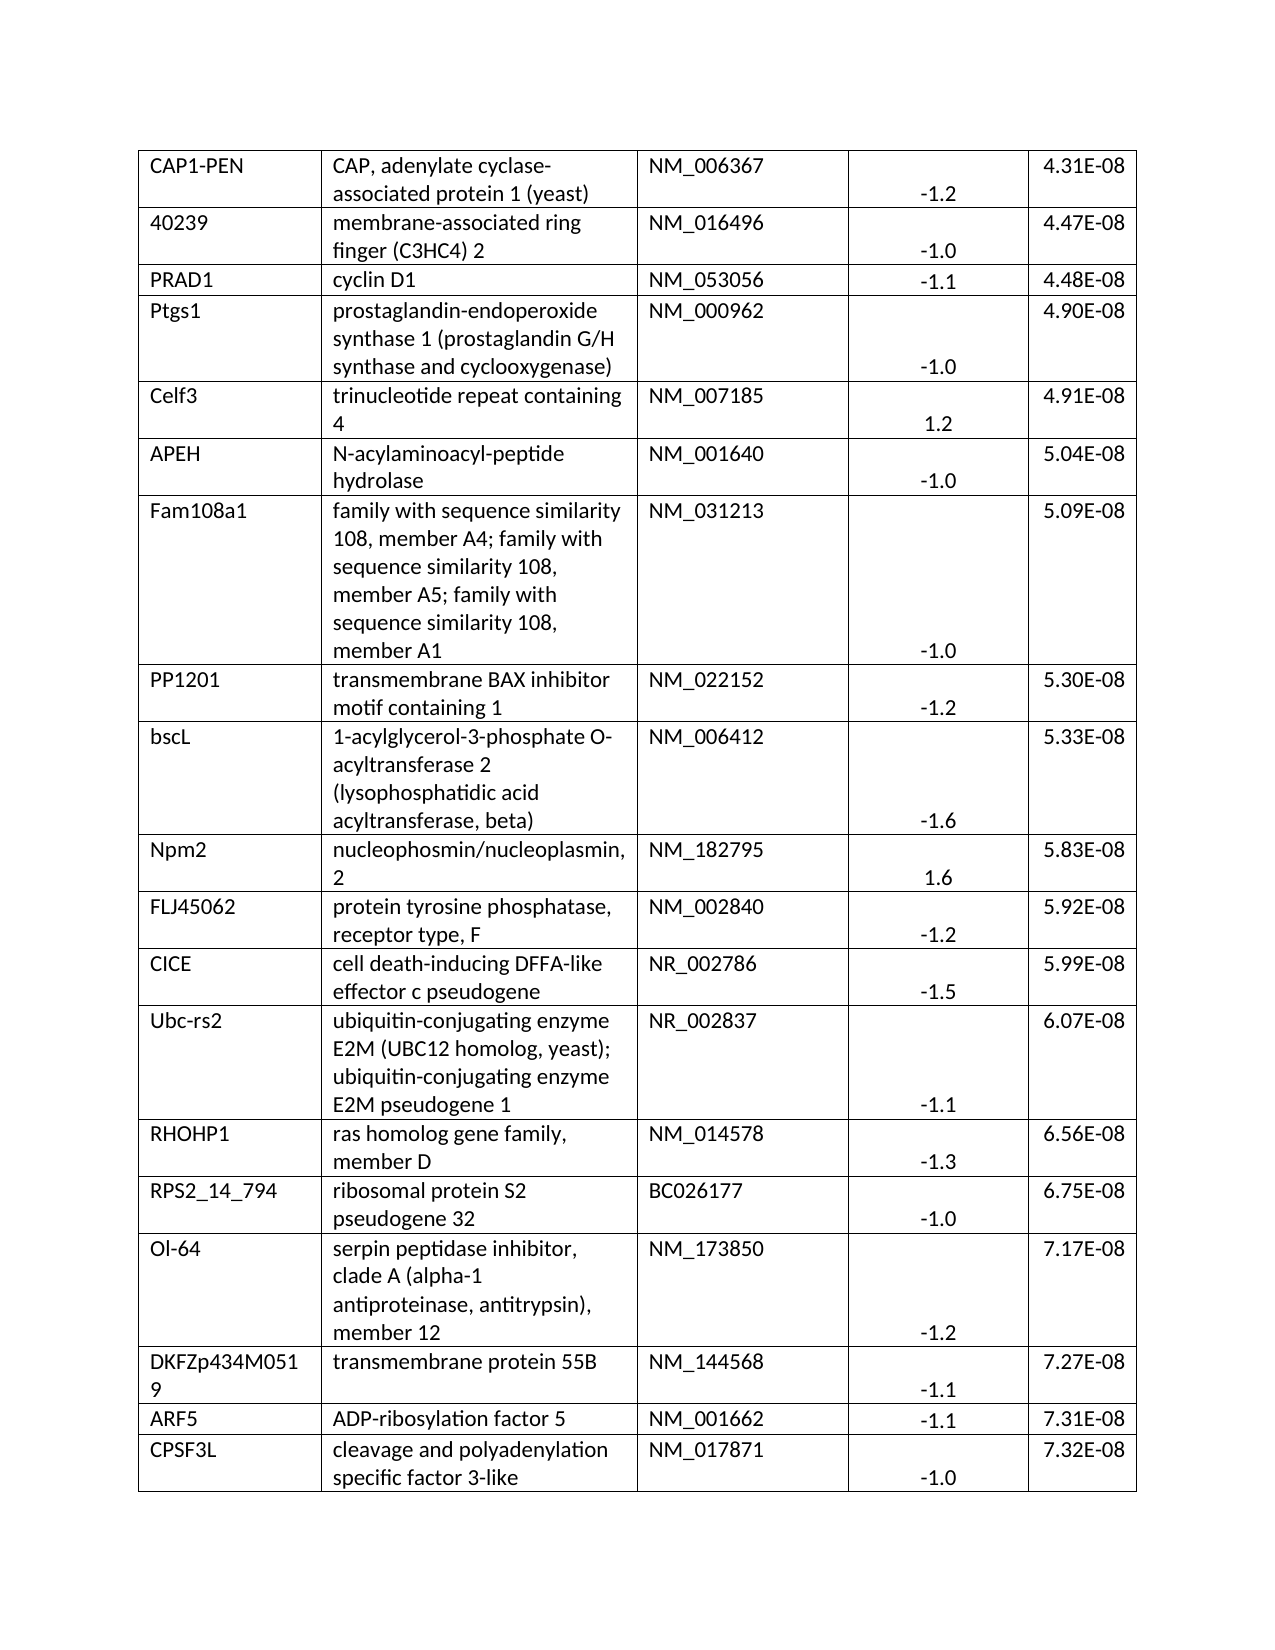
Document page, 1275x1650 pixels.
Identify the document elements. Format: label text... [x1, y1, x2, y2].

table_cell PRAD1 [139, 265, 321, 295]
table_cell Ol-64 [139, 1234, 321, 1346]
table_cell -1.5 [849, 949, 1028, 1005]
table_cell NM_001662 [638, 1404, 848, 1434]
table_cell membrane-associated ring finger (C3HC4) 2 [322, 208, 637, 264]
table_cell NM_007185 [638, 382, 848, 438]
table_cell ADP-ribosylation factor 5 [322, 1404, 637, 1434]
table_cell 40239 [139, 208, 321, 264]
table_cell 5.30E-08 [1029, 665, 1136, 721]
table_cell -1.2 [849, 665, 1028, 721]
table_cell 5.99E-08 [1029, 949, 1136, 1005]
table_cell NM_006367 [638, 151, 848, 207]
table_cell -1.2 [849, 892, 1028, 948]
table_cell cleavage and polyadenylation specific factor 3-like [322, 1435, 637, 1491]
table_cell -1.1 [849, 1006, 1028, 1118]
table_cell NM_000962 [638, 296, 848, 381]
table_cell 1.2 [849, 382, 1028, 438]
table_cell transmembrane protein 55B [322, 1347, 637, 1403]
table_cell cell death-inducing DFFA-like effector c pseudogene [322, 949, 637, 1005]
table_cell -1.2 [849, 151, 1028, 207]
table_cell NM_016496 [638, 208, 848, 264]
table_cell 6.75E-08 [1029, 1177, 1136, 1233]
table_cell 7.32E-08 [1029, 1435, 1136, 1491]
table_cell 5.09E-08 [1029, 496, 1136, 664]
table_cell Ubc-rs2 [139, 1006, 321, 1118]
table_cell -1.1 [849, 1347, 1028, 1403]
table_cell CPSF3L [139, 1435, 321, 1491]
table_cell -1.1 [849, 1404, 1028, 1434]
table_cell -1.0 [849, 296, 1028, 381]
table_cell 4.47E-08 [1029, 208, 1136, 264]
table_cell protein tyrosine phosphatase, receptor type, F [322, 892, 637, 948]
table_cell Ptgs1 [139, 296, 321, 381]
table_cell prostaglandin-endoperoxide synthase 1 (prostaglandin G/H synthase and cyclooxygenase) [322, 296, 637, 381]
table_cell -1.3 [849, 1120, 1028, 1176]
table_cell 7.31E-08 [1029, 1404, 1136, 1434]
table_cell trinucleotide repeat containing 4 [322, 382, 637, 438]
table_cell 1-acylglycerol-3-phosphate O-acyltransferase 2 (lysophosphatidic acid acyltransferase, beta) [322, 722, 637, 834]
table_cell NM_017871 [638, 1435, 848, 1491]
table_cell NM_031213 [638, 496, 848, 664]
table_cell Celf3 [139, 382, 321, 438]
table_cell NM_014578 [638, 1120, 848, 1176]
table_cell RPS2_14_794 [139, 1177, 321, 1233]
table_cell -1.2 [849, 1234, 1028, 1346]
table_cell 4.48E-08 [1029, 265, 1136, 295]
table_cell Npm2 [139, 835, 321, 891]
table_cell NM_053056 [638, 265, 848, 295]
table_cell 6.07E-08 [1029, 1006, 1136, 1118]
table_cell NM_006412 [638, 722, 848, 834]
table_cell 4.90E-08 [1029, 296, 1136, 381]
table_cell DKFZp434M0519 [139, 1347, 321, 1403]
table_cell ribosomal protein S2 pseudogene 32 [322, 1177, 637, 1233]
table_cell NR_002837 [638, 1006, 848, 1118]
table_cell -1.0 [849, 208, 1028, 264]
table_cell BC026177 [638, 1177, 848, 1233]
table_cell NM_182795 [638, 835, 848, 891]
table_cell -1.1 [849, 265, 1028, 295]
table_cell 1.6 [849, 835, 1028, 891]
table_cell 4.91E-08 [1029, 382, 1136, 438]
table_cell 6.56E-08 [1029, 1120, 1136, 1176]
table_cell 7.27E-08 [1029, 1347, 1136, 1403]
table_cell CICE [139, 949, 321, 1005]
table_cell APEH [139, 439, 321, 495]
table_cell NM_144568 [638, 1347, 848, 1403]
table_cell ubiquitin-conjugating enzyme E2M (UBC12 homolog, yeast); ubiquitin-conjugating enzyme E2M pseudogene 1 [322, 1006, 637, 1118]
table_cell CAP1-PEN [139, 151, 321, 207]
table_cell CAP, adenylate cyclase-associated protein 1 (yeast) [322, 151, 637, 207]
table_cell 5.04E-08 [1029, 439, 1136, 495]
table_cell serpin peptidase inhibitor, clade A (alpha-1 antiproteinase, antitrypsin), member 12 [322, 1234, 637, 1346]
table_cell N-acylaminoacyl-peptide hydrolase [322, 439, 637, 495]
table_cell -1.0 [849, 1177, 1028, 1233]
table_cell 5.83E-08 [1029, 835, 1136, 891]
table_cell -1.0 [849, 1435, 1028, 1491]
table_cell cyclin D1 [322, 265, 637, 295]
table_cell 7.17E-08 [1029, 1234, 1136, 1346]
table_cell transmembrane BAX inhibitor motif containing 1 [322, 665, 637, 721]
table_cell FLJ45062 [139, 892, 321, 948]
table_cell -1.0 [849, 439, 1028, 495]
table_cell ARF5 [139, 1404, 321, 1434]
table_cell NM_173850 [638, 1234, 848, 1346]
table_cell -1.0 [849, 496, 1028, 664]
table_cell NM_022152 [638, 665, 848, 721]
table_cell 5.33E-08 [1029, 722, 1136, 834]
table_cell bscL [139, 722, 321, 834]
table_cell 5.92E-08 [1029, 892, 1136, 948]
table_cell 4.31E-08 [1029, 151, 1136, 207]
table_cell Fam108a1 [139, 496, 321, 664]
table_cell NR_002786 [638, 949, 848, 1005]
table_cell NM_002840 [638, 892, 848, 948]
table_cell nucleophosmin/nucleoplasmin, 2 [322, 835, 637, 891]
table_cell ras homolog gene family, member D [322, 1120, 637, 1176]
table_cell family with sequence similarity 108, member A4; family with sequence similarity 108, member A5; family with sequence similarity 108, member A1 [322, 496, 637, 664]
table_cell PP1201 [139, 665, 321, 721]
table_cell -1.6 [849, 722, 1028, 834]
table_cell NM_001640 [638, 439, 848, 495]
table_cell RHOHP1 [139, 1120, 321, 1176]
